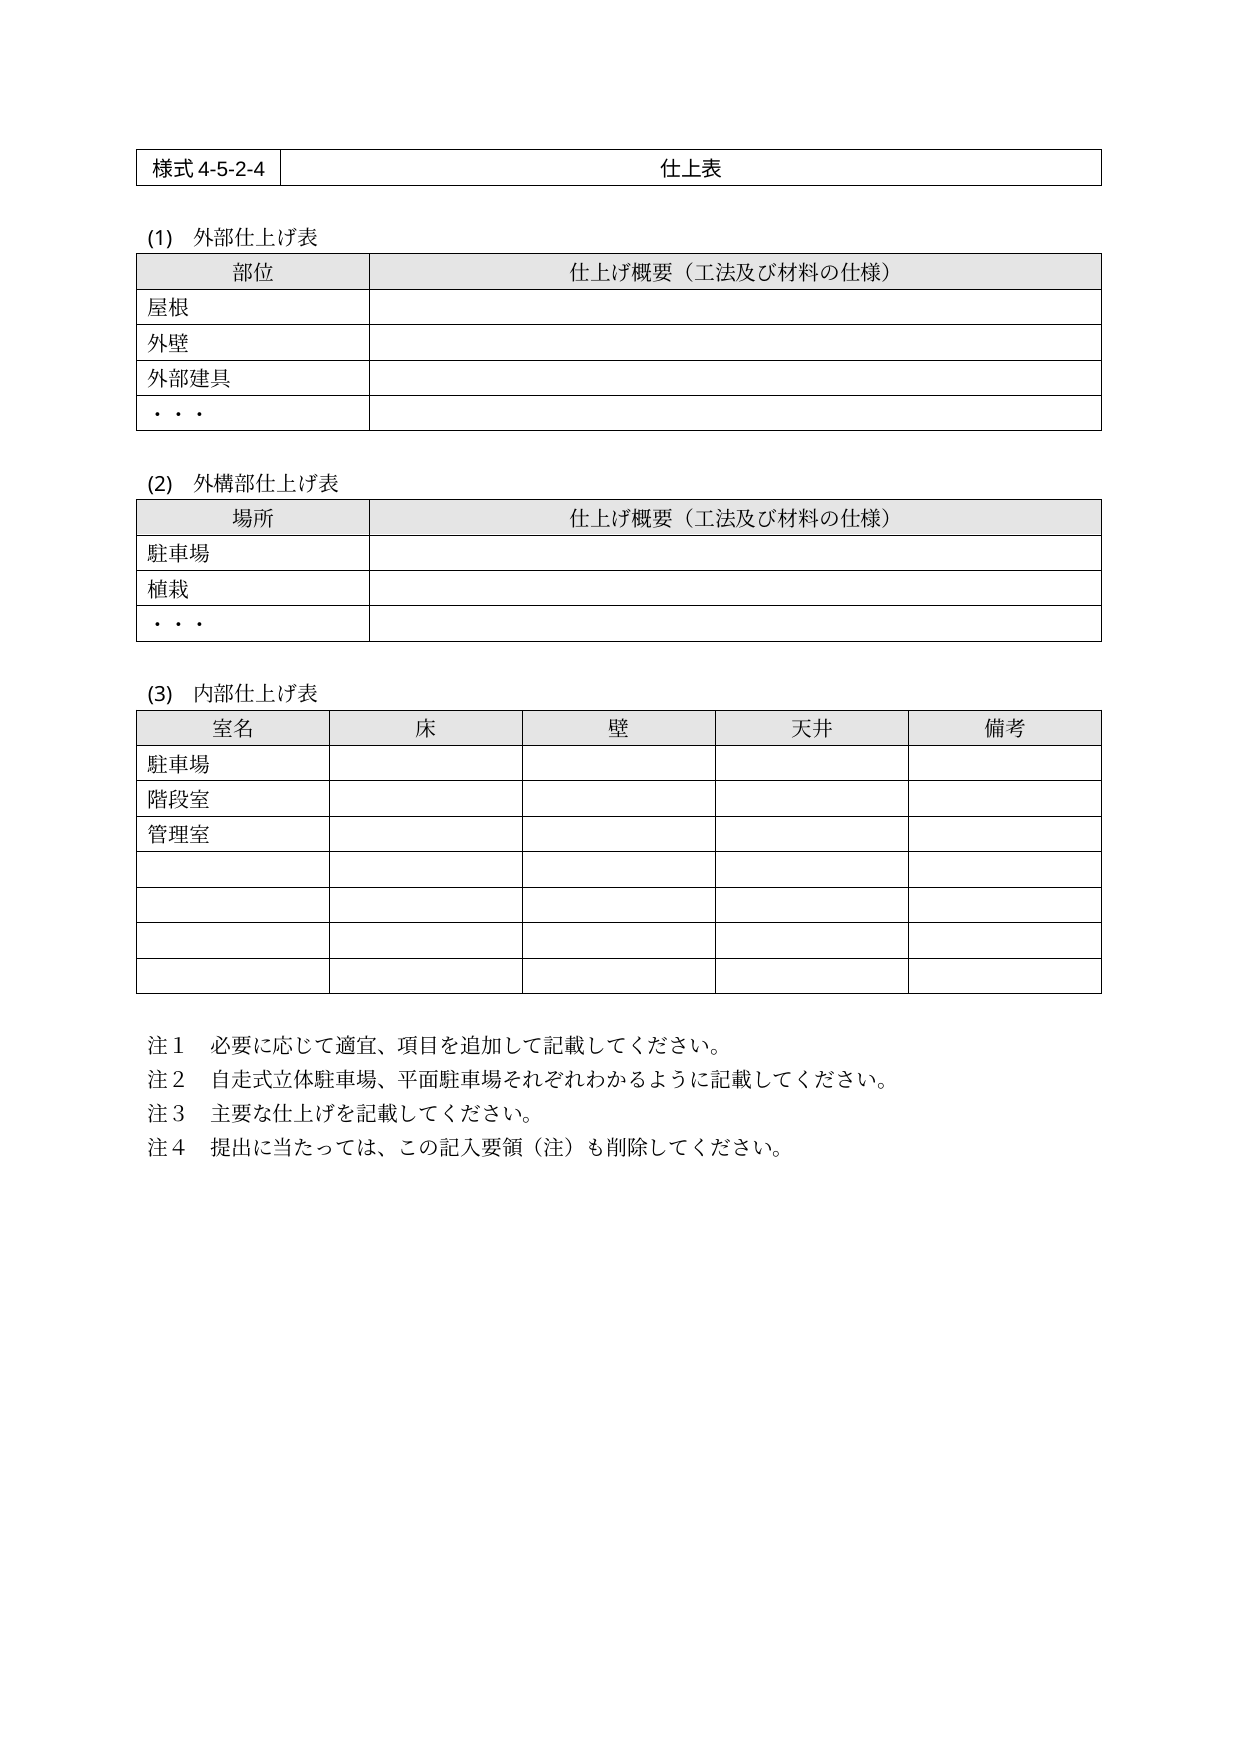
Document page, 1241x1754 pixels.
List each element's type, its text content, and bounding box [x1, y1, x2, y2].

table_cell 外部建具 [137, 361, 369, 395]
text (3) 内部仕上げ表 [148, 676, 1092, 709]
table_cell [330, 781, 522, 816]
table_cell [137, 888, 329, 922]
table_cell [370, 571, 1101, 605]
table_cell [716, 852, 908, 887]
table_cell [716, 959, 908, 993]
table_cell [716, 781, 908, 816]
text 注２ 自走式立体駐車場、平面駐車場それぞれわかるように記載してください。 [148, 1062, 1092, 1095]
table_cell [909, 959, 1101, 993]
table_cell [523, 817, 715, 851]
table_cell [330, 852, 522, 887]
table_cell [523, 746, 715, 780]
table_cell [370, 361, 1101, 395]
table_cell 植栽 [137, 571, 369, 605]
text 注１ 必要に応じて適宜、項目を追加して記載してください。 [148, 1028, 1092, 1062]
table_cell [909, 852, 1101, 887]
table_cell 駐車場 [137, 536, 369, 570]
table_cell [370, 536, 1101, 570]
text (1) 外部仕上げ表 [148, 219, 1092, 253]
table_header 仕上げ概要（工法及び材料の仕様） [370, 254, 1101, 289]
table_cell [330, 817, 522, 851]
table_cell ・・・ [137, 396, 369, 430]
table_cell [330, 888, 522, 922]
table_cell [523, 781, 715, 816]
table_cell ・・・ [137, 606, 369, 641]
table_header 壁 [523, 711, 715, 745]
table_header 床 [330, 711, 522, 745]
table_cell 外壁 [137, 325, 369, 359]
table_cell [716, 923, 908, 957]
table_cell [523, 852, 715, 887]
table_cell [716, 888, 908, 922]
table_cell [330, 746, 522, 780]
table_header 備考 [909, 711, 1101, 745]
text 注４ 提出に当たっては、この記入要領（注）も削除してください。 [148, 1129, 1092, 1163]
table_header 天井 [716, 711, 908, 745]
table_cell [137, 959, 329, 993]
table_cell 管理室 [137, 817, 329, 851]
table_cell 階段室 [137, 781, 329, 816]
table_cell [370, 606, 1101, 641]
table_header 仕上げ概要（工法及び材料の仕様） [370, 500, 1101, 534]
table_header 部位 [137, 254, 369, 289]
table_cell [909, 888, 1101, 922]
table_cell [370, 325, 1101, 359]
table_cell [909, 746, 1101, 780]
table_header 様式4-5-2-4 [137, 150, 280, 184]
table_cell [330, 923, 522, 957]
table_header 室名 [137, 711, 329, 745]
table_header 仕上表 [281, 150, 1101, 184]
table_header 場所 [137, 500, 369, 534]
table_cell 屋根 [137, 290, 369, 324]
table_cell [330, 959, 522, 993]
text 注３ 主要な仕上げを記載してください。 [148, 1095, 1092, 1129]
table_cell [137, 923, 329, 957]
table_cell [370, 396, 1101, 430]
table_cell [370, 290, 1101, 324]
table_cell [909, 923, 1101, 957]
table_cell [523, 923, 715, 957]
table_cell [523, 888, 715, 922]
table_cell [716, 817, 908, 851]
table_cell [909, 817, 1101, 851]
table_cell [909, 781, 1101, 816]
text (2) 外構部仕上げ表 [148, 465, 1092, 499]
table_cell [137, 852, 329, 887]
table_cell [523, 959, 715, 993]
table_cell 駐車場 [137, 746, 329, 780]
table_cell [716, 746, 908, 780]
